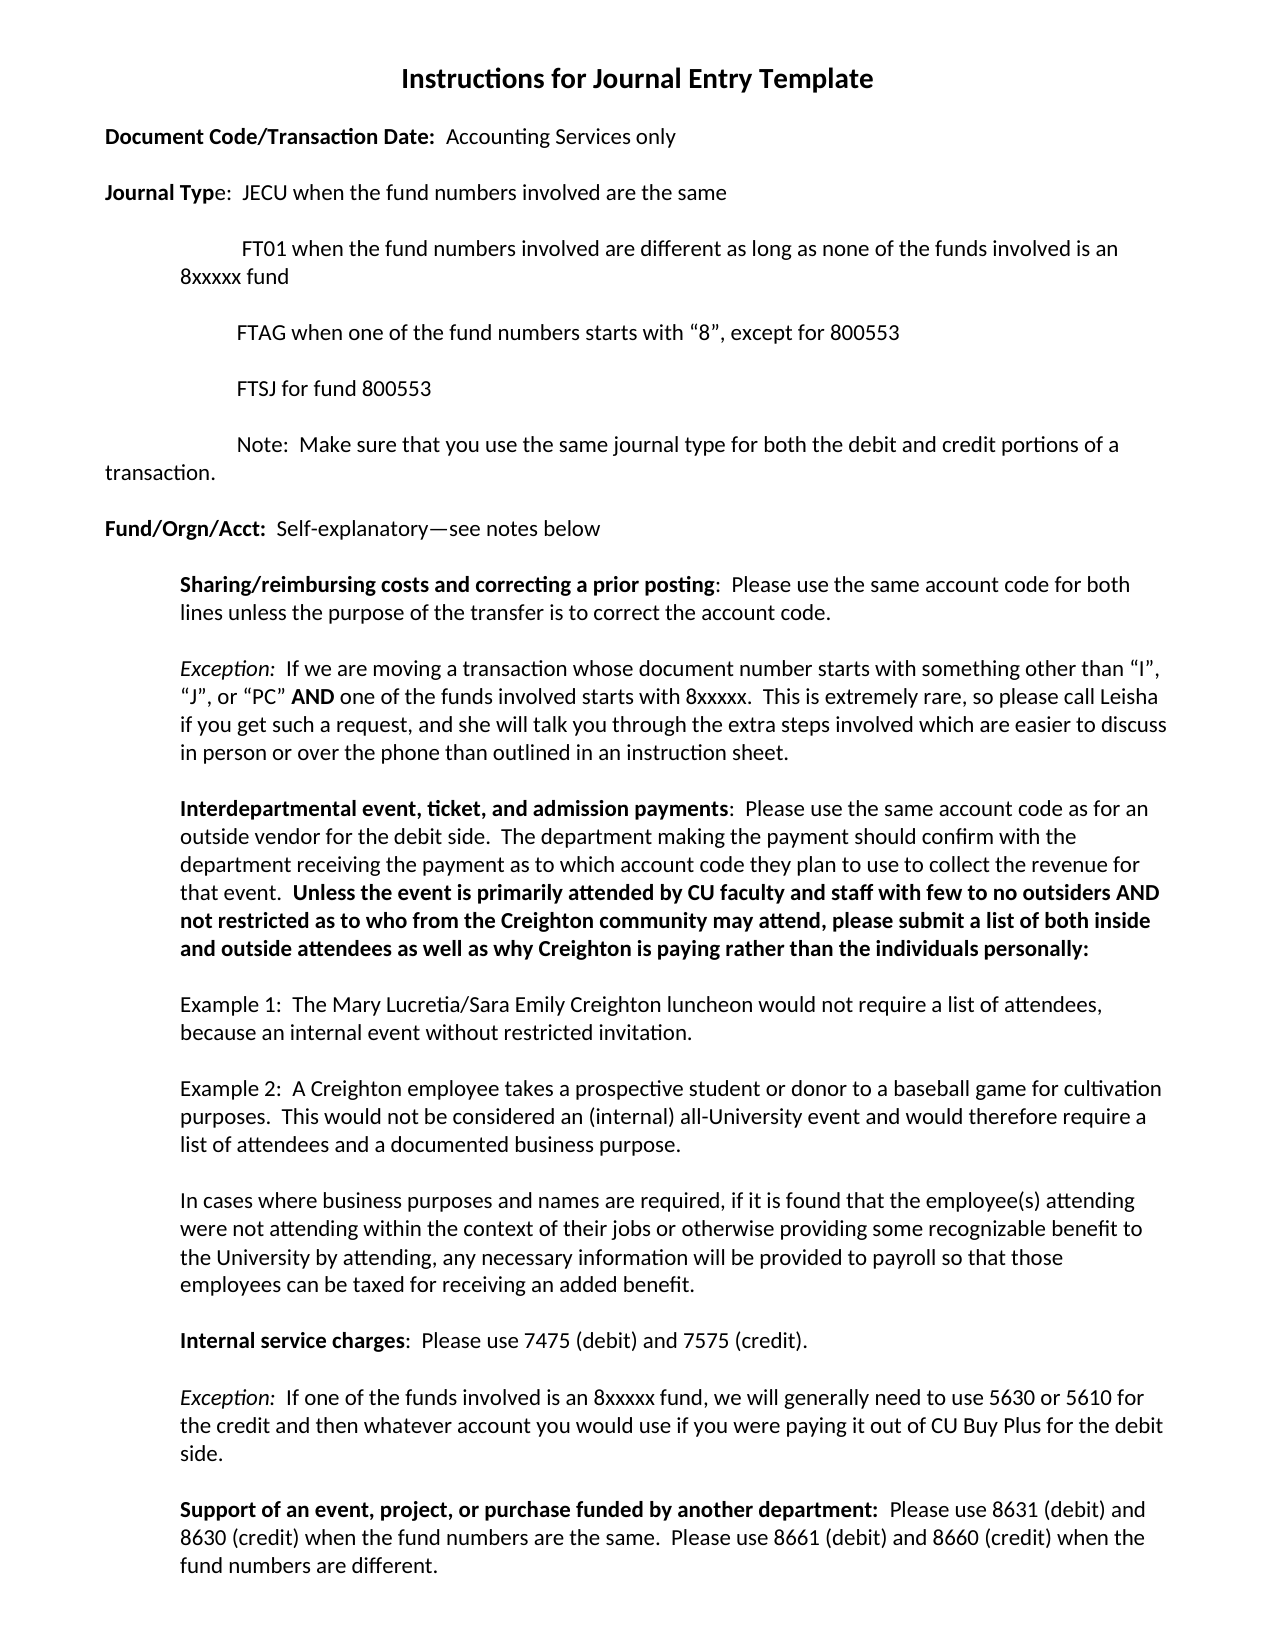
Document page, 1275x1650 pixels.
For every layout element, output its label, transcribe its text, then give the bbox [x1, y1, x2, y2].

text Fund/Orgn/Acct: Self-explanatory—see notes below [105, 514, 1170, 542]
text Exception: If we are moving a transaction whose document number starts with something other than “I”, “J”, or “PC” AND one of the funds involved starts with 8xxxxx. This is extremely rare, so please call Leisha if you get such a request, and she will talk you through the extra steps involved which are easier to discuss in person or over the phone than outlined in an instruction sheet. [180, 654, 1170, 766]
text Exception: If one of the funds involved is an 8xxxxx fund, we will generally need to use 5630 or 5610 for the credit and then whatever account you would use if you were paying it out of CU Buy Plus for the debit side. [180, 1383, 1170, 1467]
text Document Code/Transaction Date: Accounting Services only [105, 122, 1170, 150]
text Sharing/reimbursing costs and correcting a prior posting: Please use the same account code for both lines unless the purpose of the transfer is to correct the account code. [180, 570, 1170, 626]
text FT01 when the fund numbers involved are different as long as none of the funds involved is an 8xxxxx fund [180, 234, 1170, 290]
text FTAG when one of the fund numbers starts with “8”, except for 800553 [105, 318, 1170, 346]
text Example 1: The Mary Lucretia/Sara Emily Creighton luncheon would not require a list of attendees, because an internal event without restricted invitation. [180, 990, 1170, 1046]
text Note: Make sure that you use the same journal type for both the debit and credit portions of a transaction. [105, 430, 1170, 486]
text Support of an event, project, or purchase funded by another department: Please use 8631 (debit) and 8630 (credit) when the fund numbers are the same. Please use 8661 (debit) and 8660 (credit) when the fund numbers are different. [180, 1495, 1170, 1579]
text Interdepartmental event, ticket, and admission payments: Please use the same account code as for an outside vendor for the debit side. The department making the payment should confirm with the department receiving the payment as to which account code they plan to use to collect the revenue for that event. Unless the event is primarily attended by CU faculty and staff with few to no outsiders AND not restricted as to who from the Creighton community may attend, please submit a list of both inside and outside attendees as well as why Creighton is paying rather than the individuals personally: [180, 794, 1170, 962]
text In cases where business purposes and names are required, if it is found that the employee(s) attending were not attending within the context of their jobs or otherwise providing some recognizable benefit to the University by attending, any necessary information will be provided to payroll so that those employees can be taxed for receiving an added benefit. [180, 1187, 1170, 1299]
text Instructions for Journal Entry Template [105, 60, 1170, 96]
text Journal Type: JECU when the fund numbers involved are the same [105, 178, 1170, 206]
text FTSJ for fund 800553 [105, 374, 1170, 402]
text Internal service charges: Please use 7475 (debit) and 7575 (credit). [180, 1327, 1170, 1355]
text Example 2: A Creighton employee takes a prospective student or donor to a baseball game for cultivation purposes. This would not be considered an (internal) all-University event and would therefore require a list of attendees and a documented business purpose. [180, 1074, 1170, 1158]
